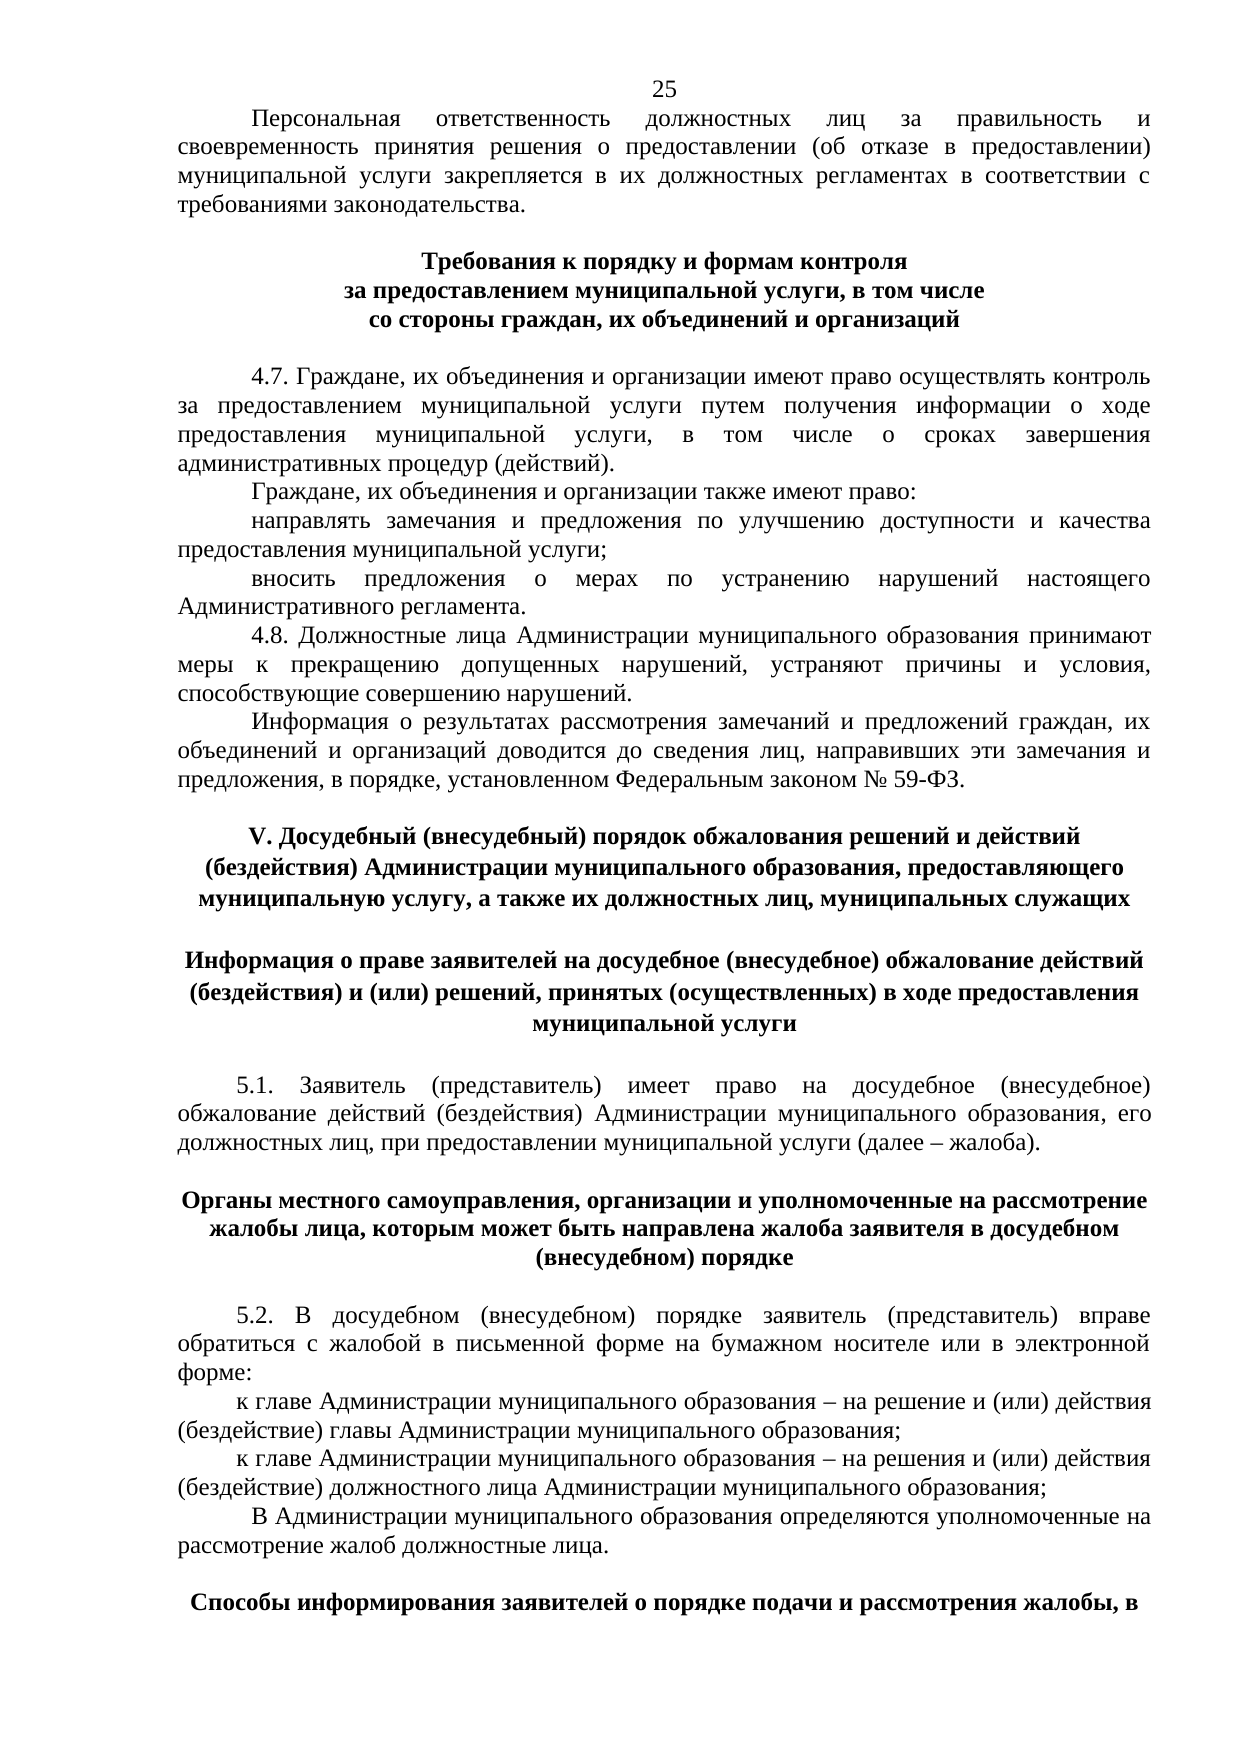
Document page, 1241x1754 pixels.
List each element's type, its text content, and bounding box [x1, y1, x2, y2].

text к главе Администрации муниципального образования ‒ на решение и (или) действия (бездействие) главы Администрации муниципального образования; [177, 1386, 1152, 1443]
text за предоставлением муниципальной услуги, в том числе [177, 275, 1152, 304]
text 5.2. В досудебном (внесудебном) порядке заявитель (представитель) вправе обратиться с жалобой в письменной форме на бумажном носителе или в электронной форме: [177, 1300, 1152, 1386]
text со стороны граждан, их объединений и организаций [177, 304, 1152, 333]
text Органы местного самоуправления, организации и уполномоченные на рассмотрение жалобы лица, которым может быть направлена жалоба заявителя в досудебном (внесудебном) порядке [177, 1185, 1152, 1271]
text Информация о праве заявителей на досудебное (внесудебное) обжалование действий (бездействия) и (или) решений, принятых (осуществленных) в ходе предоставления муниципальной услуги [177, 946, 1152, 1036]
text Требования к порядку и формам контроля [177, 246, 1152, 275]
text В Администрации муниципального образования определяются уполномоченные на рассмотрение жалоб должностные лица. [177, 1501, 1152, 1558]
text направлять замечания и предложения по улучшению доступности и качества предоставления муниципальной услуги; [177, 505, 1152, 563]
text Информация о результатах рассмотрения замечаний и предложений граждан, их объединений и организаций доводится до сведения лиц, направивших эти замечания и предложения, в порядке, установленном Федеральным законом № 59-ФЗ. [177, 706, 1152, 793]
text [177, 1587, 1152, 1616]
text Граждане, их объединения и организации также имеют право: [177, 476, 1152, 505]
text 5.1. Заявитель (представитель) имеет право на досудебное (внесудебное) обжалование действий (бездействия) Администрации муниципального образования, его должностных лиц, при предоставлении муниципальной услуги (далее – жалоба). [177, 1070, 1152, 1156]
text 4.8. Должностные лица Администрации муниципального образования принимают меры к прекращению допущенных нарушений, устраняют причины и условия, способствующие совершению нарушений. [177, 620, 1152, 706]
text 4.7. Граждане, их объединения и организации имеют право осуществлять контроль за предоставлением муниципальной услуги путем получения информации о ходе предоставления муниципальной услуги, в том числе о сроках завершения административных процедур (действий). [177, 361, 1152, 476]
text вносить предложения о мерах по устранению нарушений настоящего Административного регламента. [177, 563, 1152, 620]
text V. Досудебный (внесудебный) порядок обжалования решений и действий (бездействия) Администрации муниципального образования, предоставляющего муниципальную услугу, а также их должностных лиц, муниципальных служащих [177, 821, 1152, 912]
text к главе Администрации муниципального образования – на решения и (или) действия (бездействие) должностного лица Администрации муниципального образования; [177, 1443, 1152, 1501]
text Персональная ответственность должностных лиц за правильность и своевременность принятия решения о предоставлении (об отказе в предоставлении) муниципальной услуги закрепляется в их должностных регламентах в соответствии с требованиями законодательства. [177, 103, 1152, 218]
